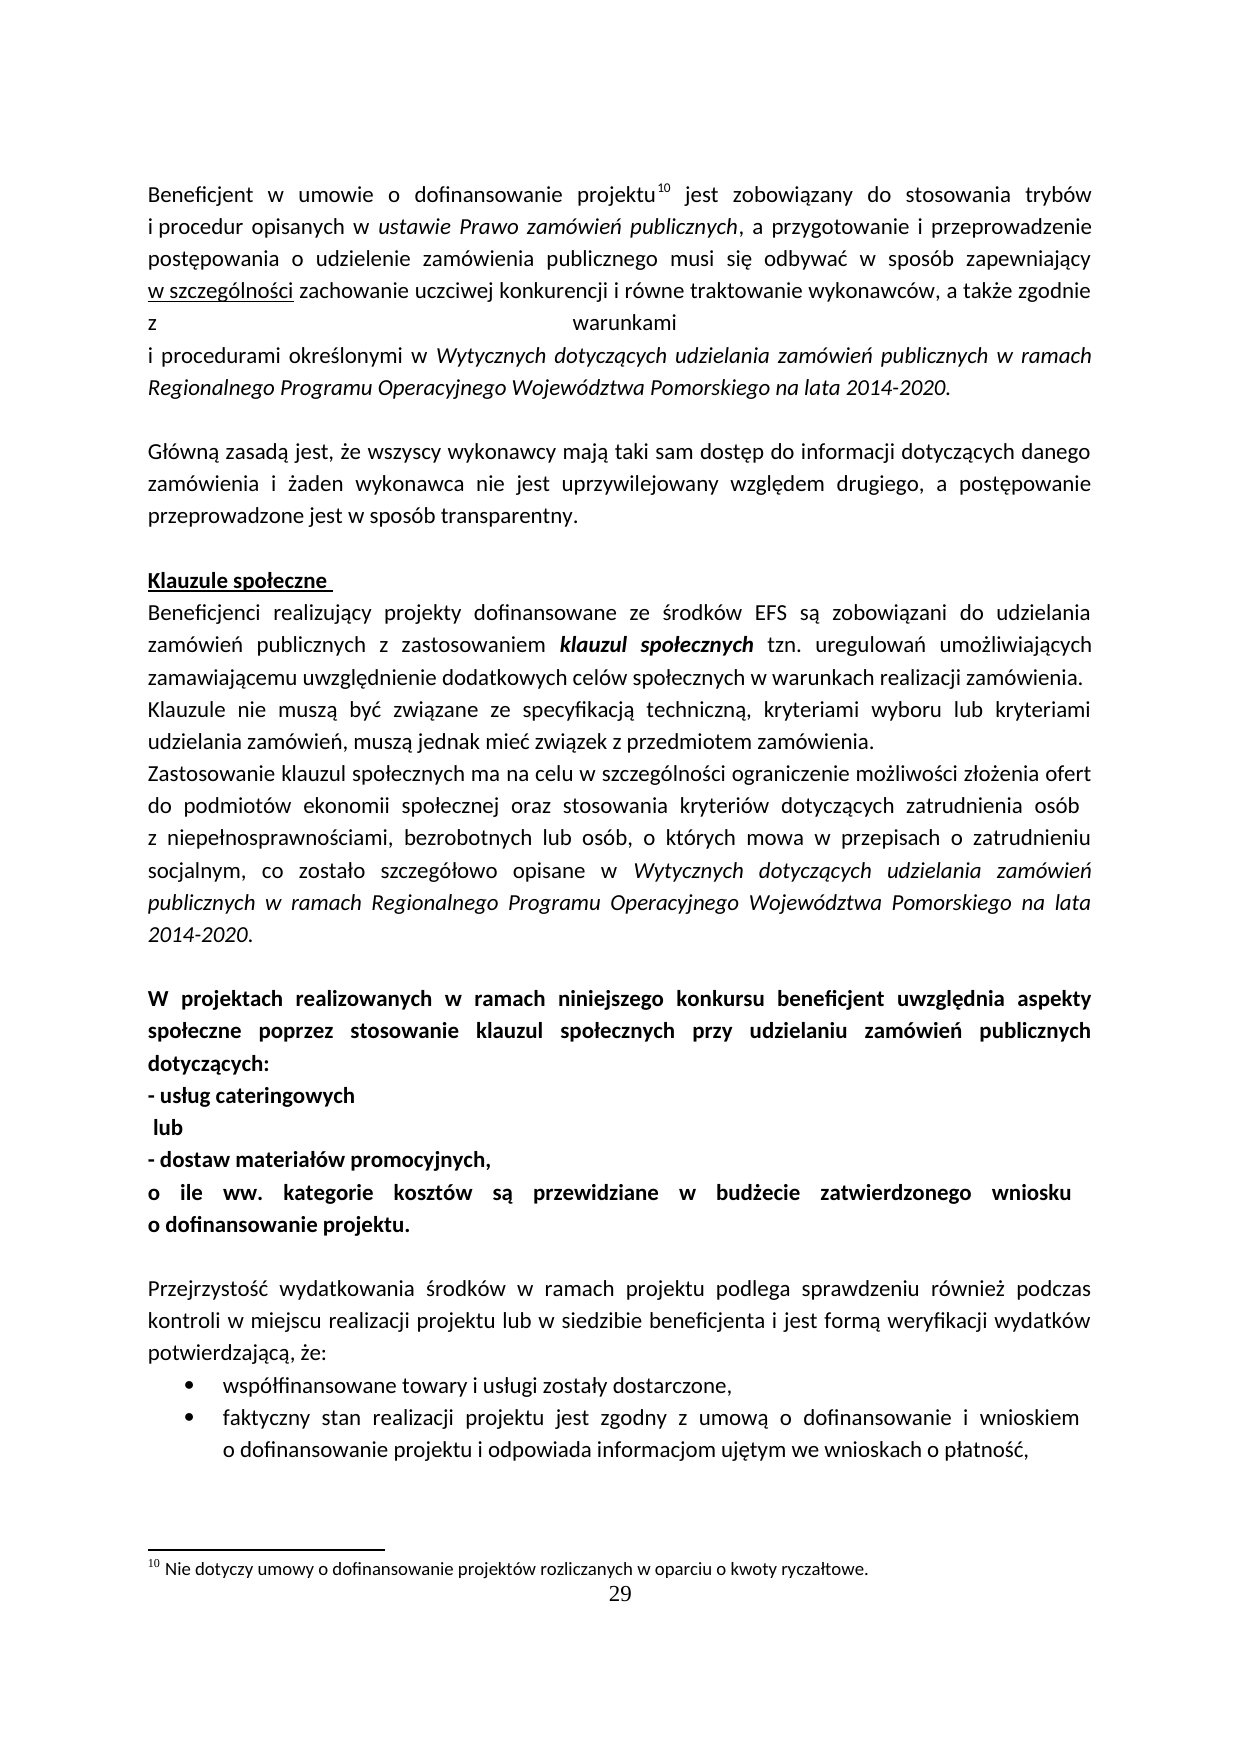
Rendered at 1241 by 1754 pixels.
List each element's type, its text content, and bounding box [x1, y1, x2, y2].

list współfinansowane towary i usługi zostały dostarczone, [185, 1371, 1093, 1399]
text o ile ww. kategorie kosztów są przewidziane w budżecie zatwierdzonego wniosku o dofinansowanie projektu. [148, 1178, 1093, 1238]
text - dostaw materiałów promocyjnych, [148, 1145, 1093, 1173]
list faktyczny stan realizacji projektu jest zgodny z umową o dofinansowanie i wnioskiem o dofinansowanie projektu i odpowiada informacjom ujętym we wnioskach o płatność, [185, 1403, 1093, 1463]
text Klauzule społeczne [148, 566, 1093, 594]
text Zastosowanie klauzul społecznych ma na celu w szczególności ograniczenie możliwości złożenia ofert do podmiotów ekonomii społecznej oraz stosowania kryteriów dotyczących zatrudnienia osób z niepełnosprawnościami, bezrobotnych lub osób, o których mowa w przepisach o zatrudnieniu socjalnym, co zostało szczegółowo opisane w Wytycznych dotyczących udzielania zamówień publicznych w ramach Regionalnego Programu Operacyjnego Województwa Pomorskiego na lata 2014-2020. [148, 759, 1093, 948]
text Przejrzystość wydatkowania środków w ramach projektu podlega sprawdzeniu również podczas kontroli w miejscu realizacji projektu lub w siedzibie beneficjenta i jest formą weryfikacji wydatków potwierdzającą, że: [148, 1274, 1093, 1367]
text Główną zasadą jest, że wszyscy wykonawcy mają taki sam dostęp do informacji dotyczących danego zamówienia i żaden wykonawca nie jest uprzywilejowany względem drugiego, a postępowanie przeprowadzone jest w sposób transparentny. [148, 437, 1093, 530]
text Beneficjent w umowie o dofinansowanie projektu jest zobowiązany do stosowania trybów i procedur opisanych w ustawie Prawo zamówień publicznych, a przygotowanie i przeprowadzenie postępowania o udzielenie zamówienia publicznego musi się odbywać w sposób zapewniający w szczególności zachowanie uczciwej konkurencji i równe traktowanie wykonawców, a także zgodnie z warunkami i procedurami określonymi w Wytycznych dotyczących udzielania zamówień publicznych w ramach Regionalnego Programu Operacyjnego Województwa Pomorskiego na lata 2014-2020. [148, 180, 1093, 401]
text Beneficjenci realizujący projekty dofinansowane ze środków EFS są zobowiązani do udzielania zamówień publicznych z zastosowaniem klauzul społecznych tzn. uregulowań umożliwiających zamawiającemu uwzględnienie dodatkowych celów społecznych w warunkach realizacji zamówienia. [148, 598, 1093, 691]
text - usług cateringowych [148, 1081, 1093, 1109]
text lub [148, 1113, 1093, 1141]
text Klauzule nie muszą być związane ze specyfikacją techniczną, kryteriami wyboru lub kryteriami udzielania zamówień, muszą jednak mieć związek z przedmiotem zamówienia. [148, 695, 1093, 755]
text W projektach realizowanych w ramach niniejszego konkursu beneficjent uwzględnia aspekty społeczne poprzez stosowanie klauzul społecznych przy udzielaniu zamówień publicznych dotyczących: [148, 984, 1093, 1077]
